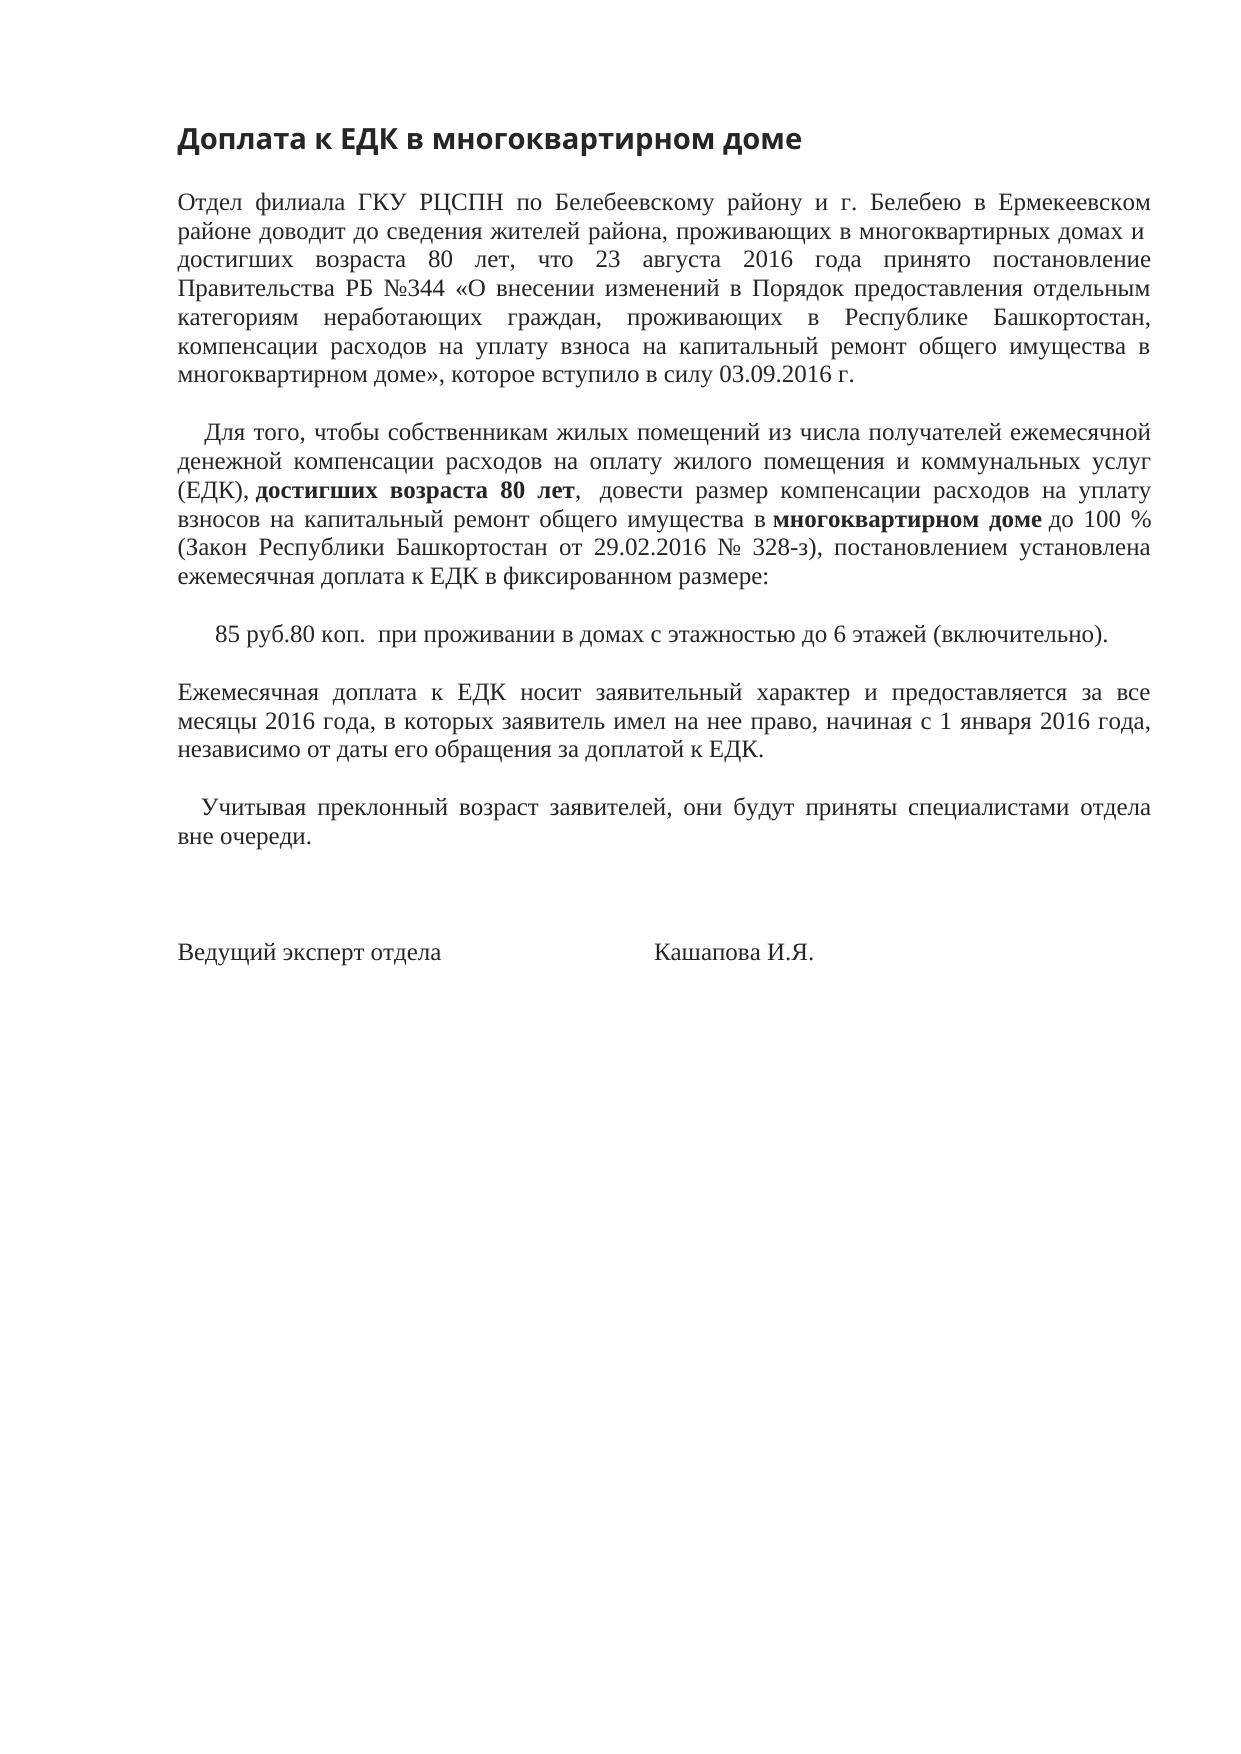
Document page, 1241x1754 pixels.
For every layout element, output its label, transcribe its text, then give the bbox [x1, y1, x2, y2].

text 85 руб.80 коп. при проживании в домах с этажностью до 6 этажей (включительно). [177, 619, 1152, 648]
text Отдел филиала ГКУ РЦСПН по Белебеевскому району и г. Белебею в Ермекеевском районе доводит до сведения жителей района, проживающих в многоквартирных домах и достигших возраста 80 лет, что 23 августа 2016 года принято постановление Правительства РБ №344 «О внесении изменений в Порядок предоставления отдельным категориям неработающих граждан, проживающих в Республике Башкортостан, компенсации расходов на уплату взноса на капитальный ремонт общего имущества в многоквартирном доме», которое вступило в силу 03.09.2016 г. [177, 187, 1152, 388]
text Ведущий эксперт отдела Кашапова И.Я. [177, 937, 1152, 966]
text Ежемесячная доплата к ЕДК носит заявительный характер и предоставляется за все месяцы 2016 года, в которых заявитель имел на нее право, начиная с 1 января 2016 года, независимо от даты его обращения за доплатой к ЕДК. [177, 677, 1152, 763]
text Доплата к ЕДК в многоквартирном доме [177, 118, 1152, 158]
text Для того, чтобы собственникам жилых помещений из числа получателей ежемесячной денежной компенсации расходов на оплату жилого помещения и коммунальных услуг (ЕДК), достигших возраста 80 лет, довести размер компенсации расходов на уплату взносов на капитальный ремонт общего имущества в многоквартирном доме до 100 % (Закон Республики Башкортостан от 29.02.2016 № 328-з), постановлением установлена ежемесячная доплата к ЕДК в фиксированном размере: [177, 417, 1152, 590]
text Учитывая преклонный возраст заявителей, они будут приняты специалистами отдела вне очереди. [177, 792, 1152, 850]
